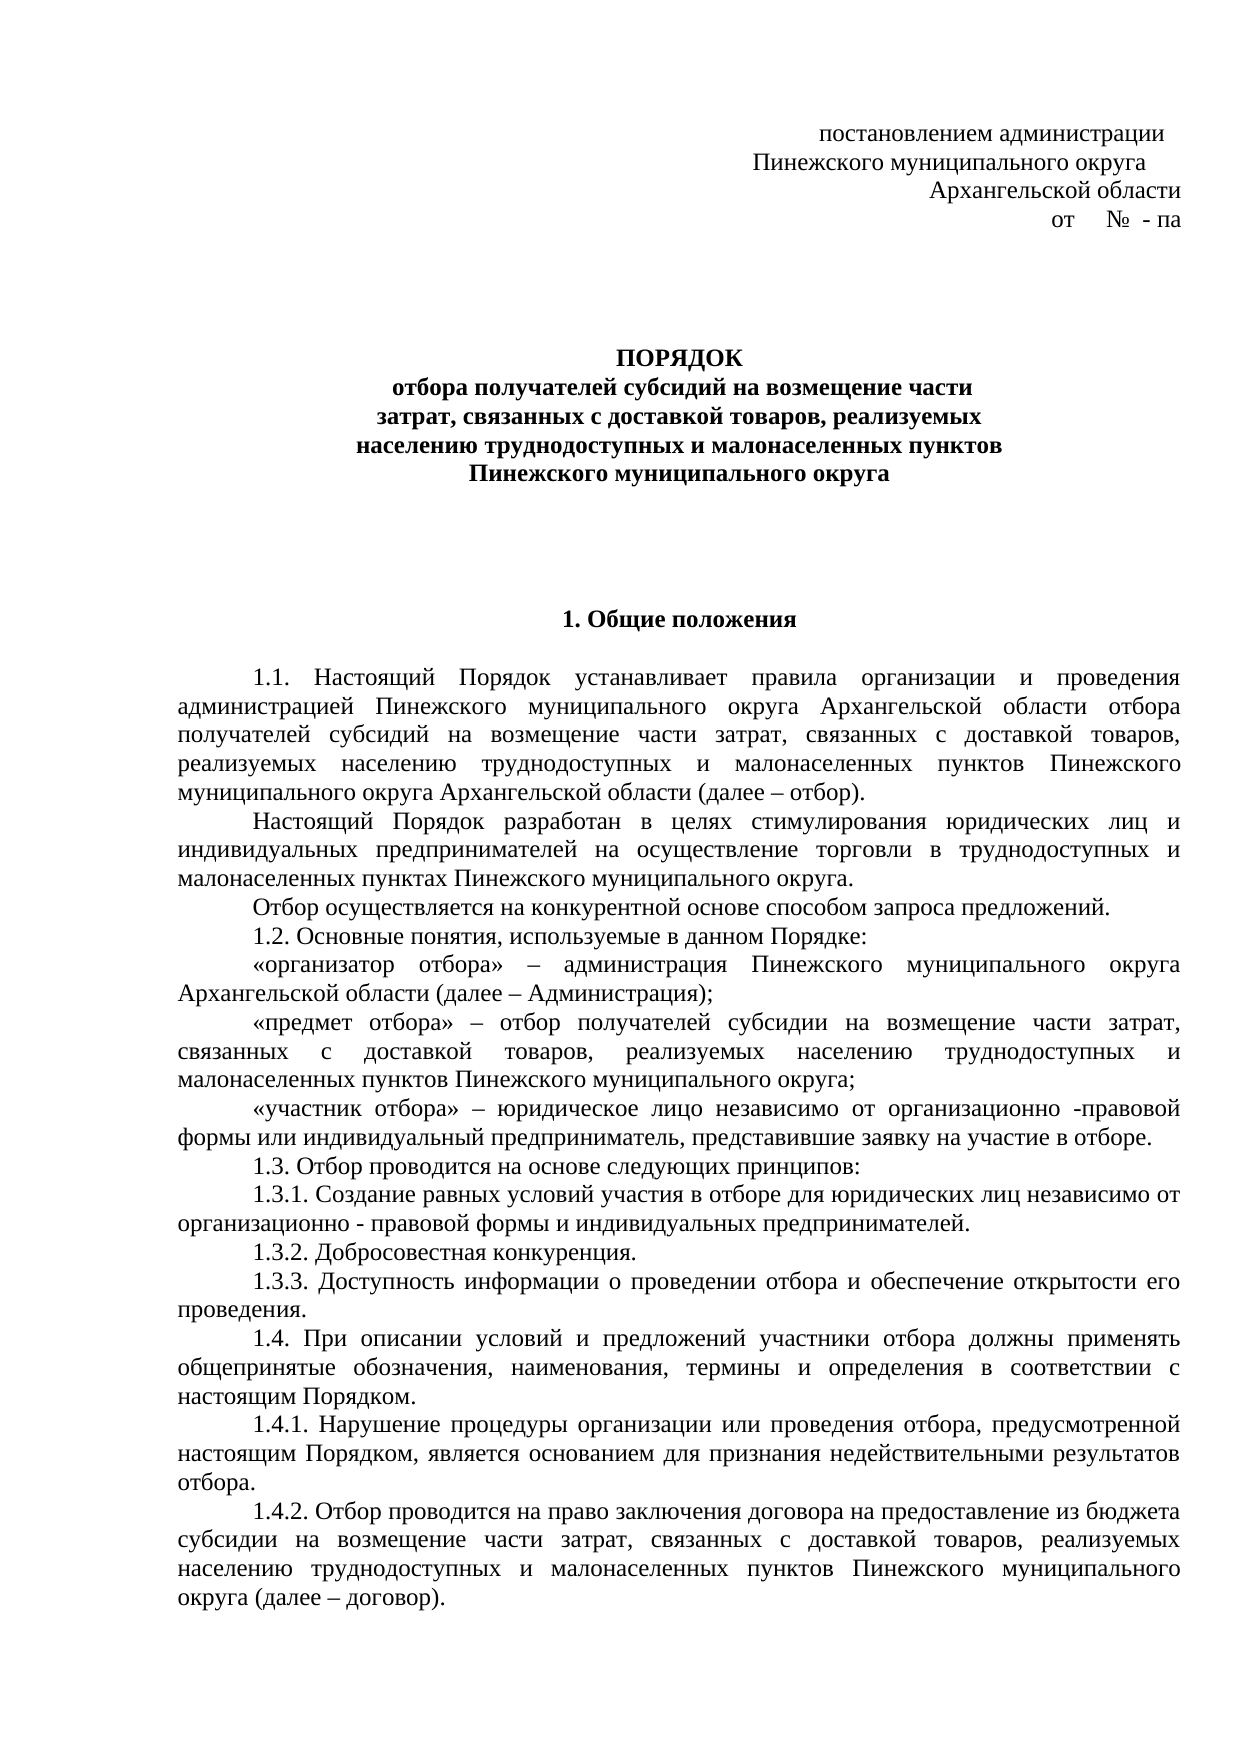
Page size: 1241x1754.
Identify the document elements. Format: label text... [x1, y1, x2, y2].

text Настоящий Порядок разработан в целях стимулирования юридических лиц и индивидуальных предпринимателей на осуществление торговли в труднодоступных и малонаселенных пунктах Пинежского муниципального округа. [177, 806, 1181, 892]
text от № - па [177, 204, 1181, 233]
text «участник отбора» – юридическое лицо независимо от организационно -правовой формы или индивидуальный предприниматель, представившие заявку на участие в отборе. [177, 1093, 1181, 1151]
text «организатор отбора» – администрация Пинежского муниципального округа Архангельской области (далее – Администрация); [177, 949, 1181, 1007]
text 1.4. При описании условий и предложений участники отбора должны применять общепринятые обозначения, наименования, термины и определения в соответствии с настоящим Порядком. [177, 1323, 1181, 1409]
text населению труднодоступных и малонаселенных пунктов [177, 430, 1181, 458]
text ПОРЯДОК [177, 343, 1181, 372]
text 1.4.1. Нарушение процедуры организации или проведения отбора, предусмотренной настоящим Порядком, является основанием для признания недействительными результатов отбора. [177, 1409, 1181, 1496]
text 1.3.3. Доступность информации о проведении отбора и обеспечение открытости его проведения. [177, 1266, 1181, 1323]
text затрат, связанных с доставкой товаров, реализуемых [177, 401, 1181, 430]
text Архангельской области [177, 176, 1181, 204]
text 1.3. Отбор проводится на основе следующих принципов: [177, 1151, 1181, 1179]
text Пинежского муниципального округа [177, 147, 1181, 176]
text 1.3.1. Создание равных условий участия в отборе для юридических лиц независимо от организационно - правовой формы и индивидуальных предпринимателей. [177, 1179, 1181, 1237]
text Отбор осуществляется на конкурентной основе способом запроса предложений. [177, 892, 1181, 921]
text отбора получателей субсидий на возмещение части [177, 372, 1181, 401]
text «предмет отбора» – отбор получателей субсидии на возмещение части затрат, связанных с доставкой товаров, реализуемых населению труднодоступных и малонаселенных пунктов Пинежского муниципального округа; [177, 1007, 1181, 1093]
text 1.1. Настоящий Порядок устанавливает правила организации и проведения администрацией Пинежского муниципального округа Архангельской области отбора получателей субсидий на возмещение части затрат, связанных с доставкой товаров, реализуемых населению труднодоступных и малонаселенных пунктов Пинежского муниципального округа Архангельской области (далее – отбор). [177, 662, 1181, 806]
text 1. Общие положения [177, 604, 1181, 633]
text 1.3.2. Добросовестная конкуренция. [177, 1237, 1181, 1266]
text Пинежского муниципального округа [177, 458, 1181, 487]
text постановлением администрации [177, 118, 1181, 147]
text 1.4.2. Отбор проводится на право заключения договора на предоставление из бюджета субсидии на возмещение части затрат, связанных с доставкой товаров, реализуемых населению труднодоступных и малонаселенных пунктов Пинежского муниципального округа (далее – договор). [177, 1496, 1181, 1611]
text 1.2. Основные понятия, используемые в данном Порядке: [177, 921, 1181, 949]
